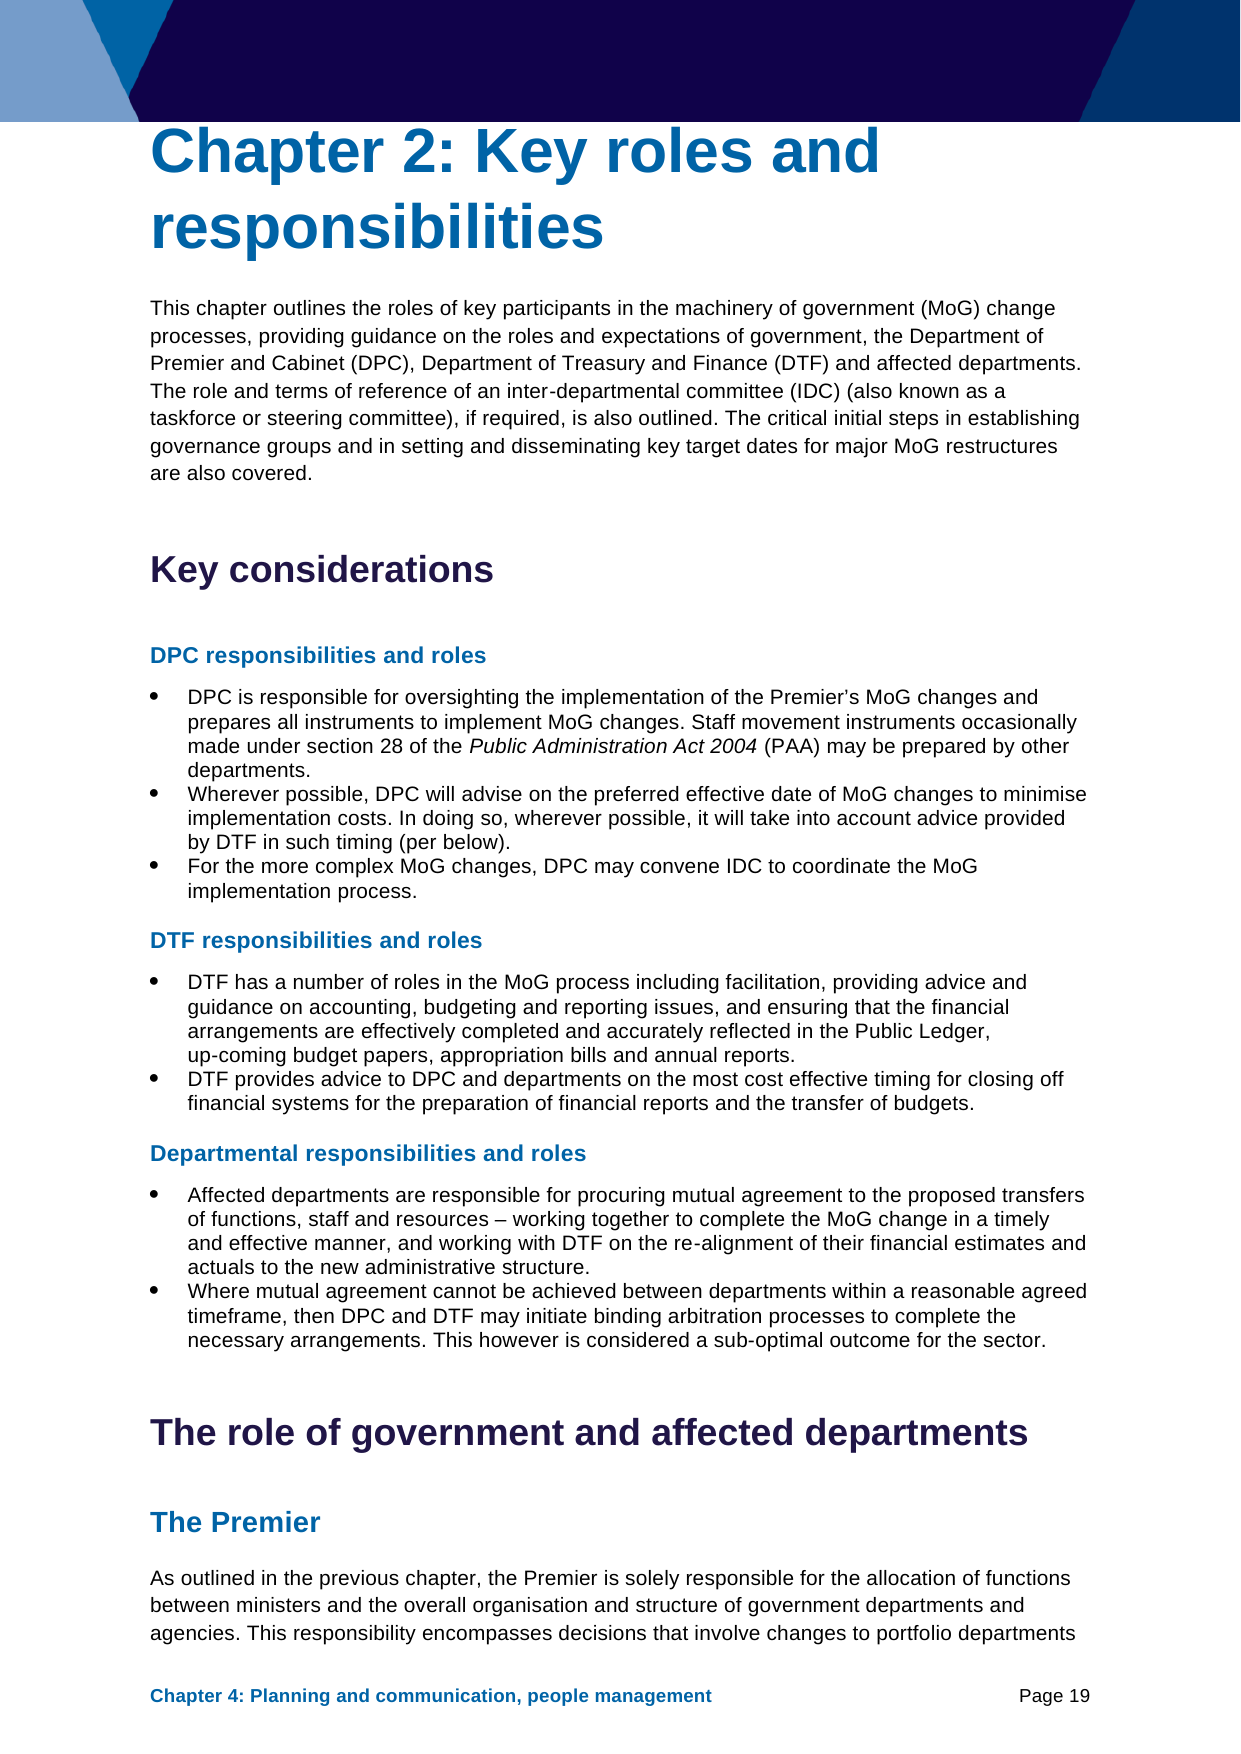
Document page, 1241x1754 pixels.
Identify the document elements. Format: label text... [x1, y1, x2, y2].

text DTF provides advice to DPC and departments on the most cost effective timing for closing off financial systems for the preparation of financial reports and the transfer of budgets. [150, 1066, 1090, 1115]
subtitle The Premier [150, 1505, 1090, 1539]
text DTF has a number of roles in the MoG process including facilitation, providing advice and guidance on accounting, budgeting and reporting issues, and ensuring that the financial arrangements are effectively completed and accurately reflected in the Public Ledger, up-coming budget papers, appropriation bills and annual reports. [150, 970, 1090, 1066]
picture [0, 0, 1241, 122]
text DPC is responsible for oversighting the implementation of the Premier’s MoG changes and prepares all instruments to implement MoG changes. Staff movement instruments occasionally made under section 28 of the Public Administration Act 2004 (PAA) may be prepared by other departments. [150, 685, 1090, 782]
text Where mutual agreement cannot be achieved between departments within a reasonable agreed timeframe, then DPC and DTF may initiate binding arbitration processes to complete the necessary arrangements. This however is considered a sub-optimal outcome for the sector. [150, 1279, 1090, 1351]
subtitle Key considerations [150, 547, 1090, 590]
text Wherever possible, DPC will advise on the preferred effective date of MoG changes to minimise implementation costs. In doing so, wherever possible, it will take into account advice provided by DTF in such timing (per below). [150, 782, 1090, 854]
text For the more complex MoG changes, DPC may convene IDC to coordinate the MoG implementation process. [150, 854, 1090, 902]
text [150, 1565, 1090, 1644]
title Chapter 2: Key roles and responsibilities [150, 114, 1090, 261]
text This chapter outlines the roles of key participants in the machinery of government (MoG) change processes, providing guidance on the roles and expectations of government, the Department of Premier and Cabinet (DPC), Department of Treasury and Finance (DTF) and affected departments. The role and terms of reference of an inter-departmental committee (IDC) (also known as a taskforce or steering committee), if required, is also outlined. The critical initial steps in establishing governance groups and in setting and disseminating key target dates for major MoG restructures are also covered. [150, 296, 1090, 485]
text Affected departments are responsible for procuring mutual agreement to the proposed transfers of functions, staff and resources – working together to complete the MoG change in a timely and effective manner, and working with DTF on the re-alignment of their financial estimates and actuals to the new administrative structure. [150, 1183, 1090, 1279]
subtitle DTF responsibilities and roles [150, 927, 1090, 954]
subtitle DPC responsibilities and roles [150, 642, 1090, 669]
subtitle Departmental responsibilities and roles [150, 1140, 1090, 1166]
subtitle The role of government and affected departments [150, 1410, 1090, 1453]
